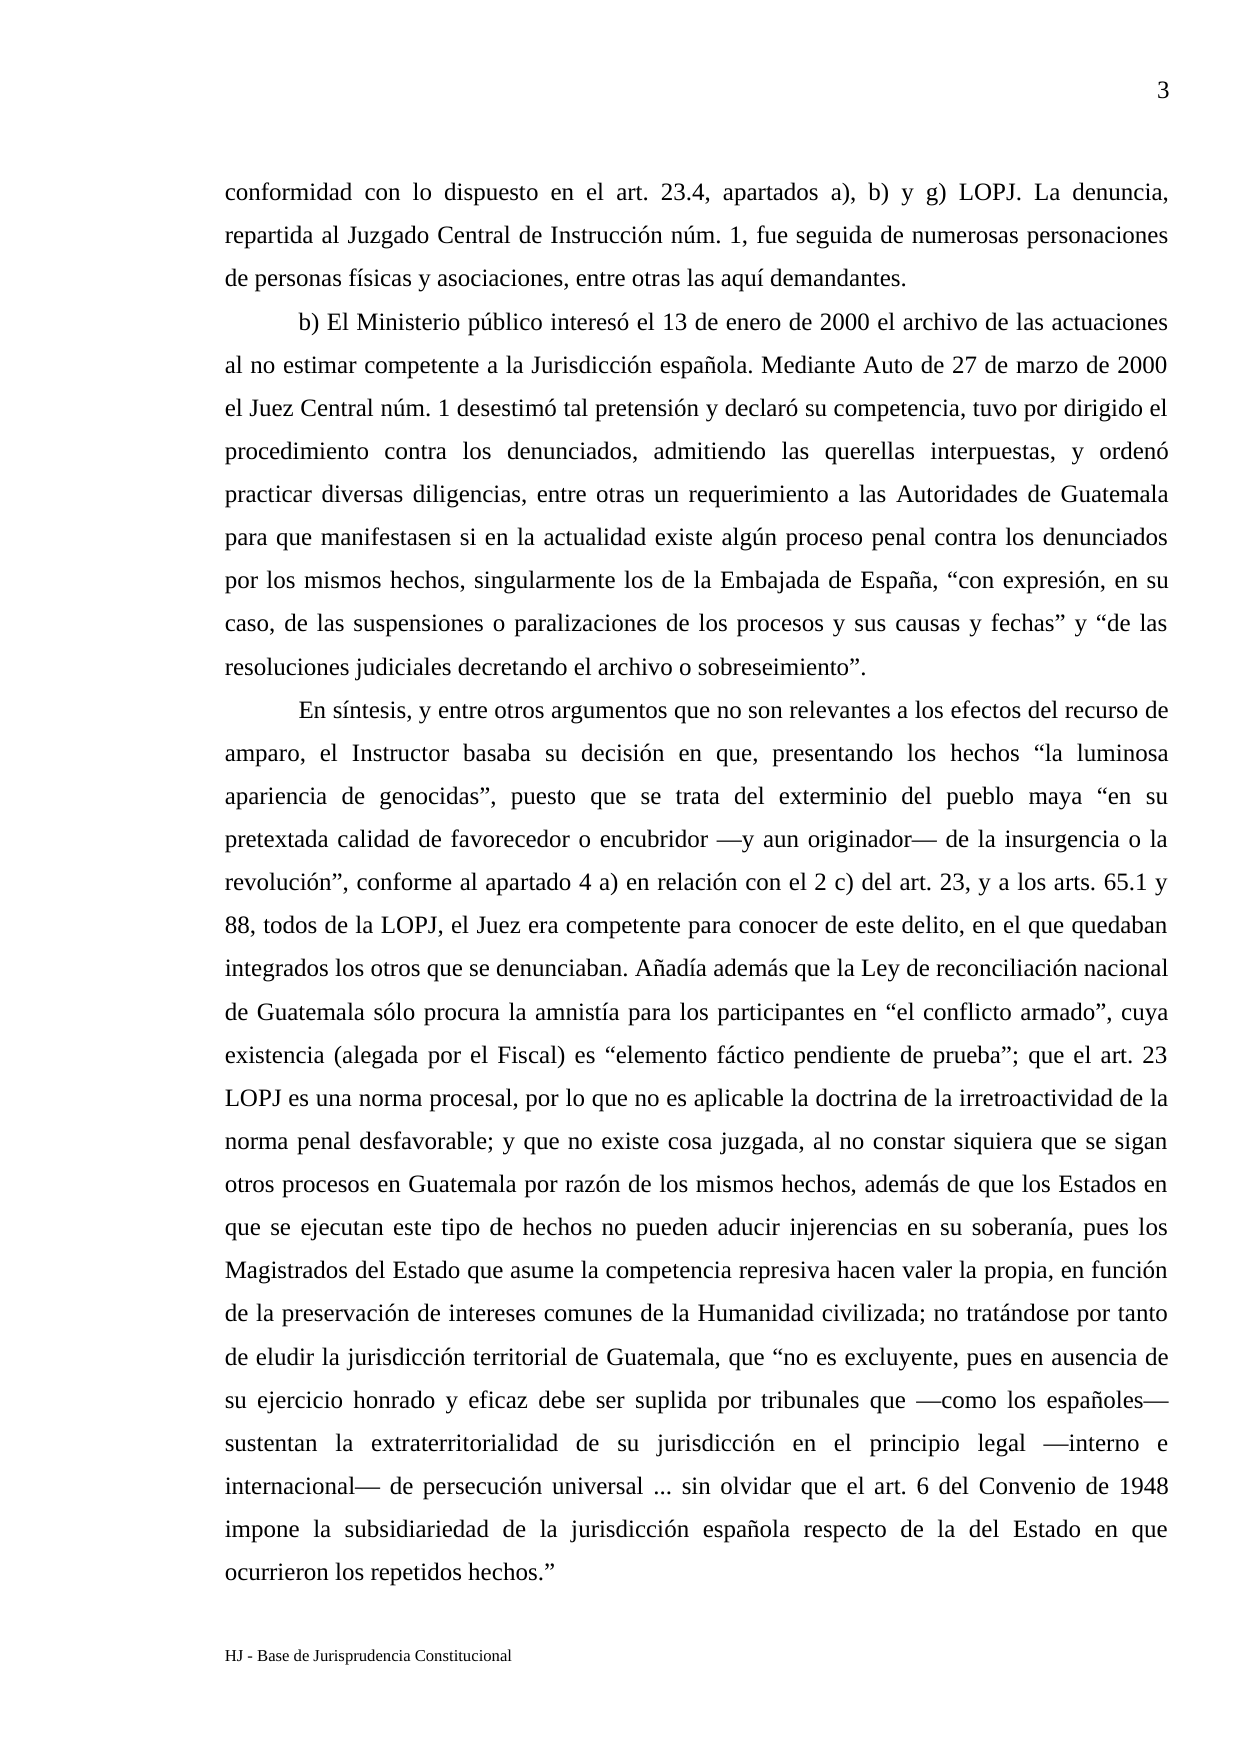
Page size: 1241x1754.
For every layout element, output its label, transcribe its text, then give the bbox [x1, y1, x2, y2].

text b) El Ministerio público interesó el 13 de enero de 2000 el archivo de las actuaciones al no estimar competente a la Jurisdicción española. Mediante Auto de 27 de marzo de 2000 el Juez Central núm. 1 desestimó tal pretensión y declaró su competencia, tuvo por dirigido el procedimiento contra los denunciados, admitiendo las querellas interpuestas, y ordenó practicar diversas diligencias, entre otras un requerimiento a las Autoridades de Guatemala para que manifestasen si en la actualidad existe algún proceso penal contra los denunciados por los mismos hechos, singularmente los de la Embajada de España, “con expresión, en su caso, de las suspensiones o paralizaciones de los procesos y sus causas y fechas” y “de las resoluciones judiciales decretando el archivo o sobreseimiento”. [224, 307, 1169, 680]
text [224, 177, 1169, 292]
text En síntesis, y entre otros argumentos que no son relevantes a los efectos del recurso de amparo, el Instructor basaba su decisión en que, presentando los hechos “la luminosa apariencia de genocidas”, puesto que se trata del exterminio del pueblo maya “en su pretextada calidad de favorecedor o encubridor —y aun originador— de la insurgencia o la revolución”, conforme al apartado 4 a) en relación con el 2 c) del art. 23, y a los arts. 65.1 y 88, todos de la LOPJ, el Juez era competente para conocer de este delito, en el que quedaban integrados los otros que se denunciaban. Añadía además que la Ley de reconciliación nacional de Guatemala sólo procura la amnistía para los participantes en “el conflicto armado”, cuya existencia (alegada por el Fiscal) es “elemento fáctico pendiente de prueba”; que el art. 23 LOPJ es una norma procesal, por lo que no es aplicable la doctrina de la irretroactividad de la norma penal desfavorable; y que no existe cosa juzgada, al no constar siquiera que se sigan otros procesos en Guatemala por razón de los mismos hechos, además de que los Estados en que se ejecutan este tipo de hechos no pueden aducir injerencias en su soberanía, pues los Magistrados del Estado que asume la competencia represiva hacen valer la propia, en función de la preservación de intereses comunes de la Humanidad civilizada; no tratándose por tanto de eludir la jurisdicción territorial de Guatemala, que “no es excluyente, pues en ausencia de su ejercicio honrado y eficaz debe ser suplida por tribunales que —como los españoles— sustentan la extraterritorialidad de su jurisdicción en el principio legal —interno e internacional— de persecución universal ... sin olvidar que el art. 6 del Convenio de 1948 impone la subsidiariedad de la jurisdicción española respecto de la del Estado en que ocurrieron los repetidos hechos.” [224, 695, 1169, 1586]
